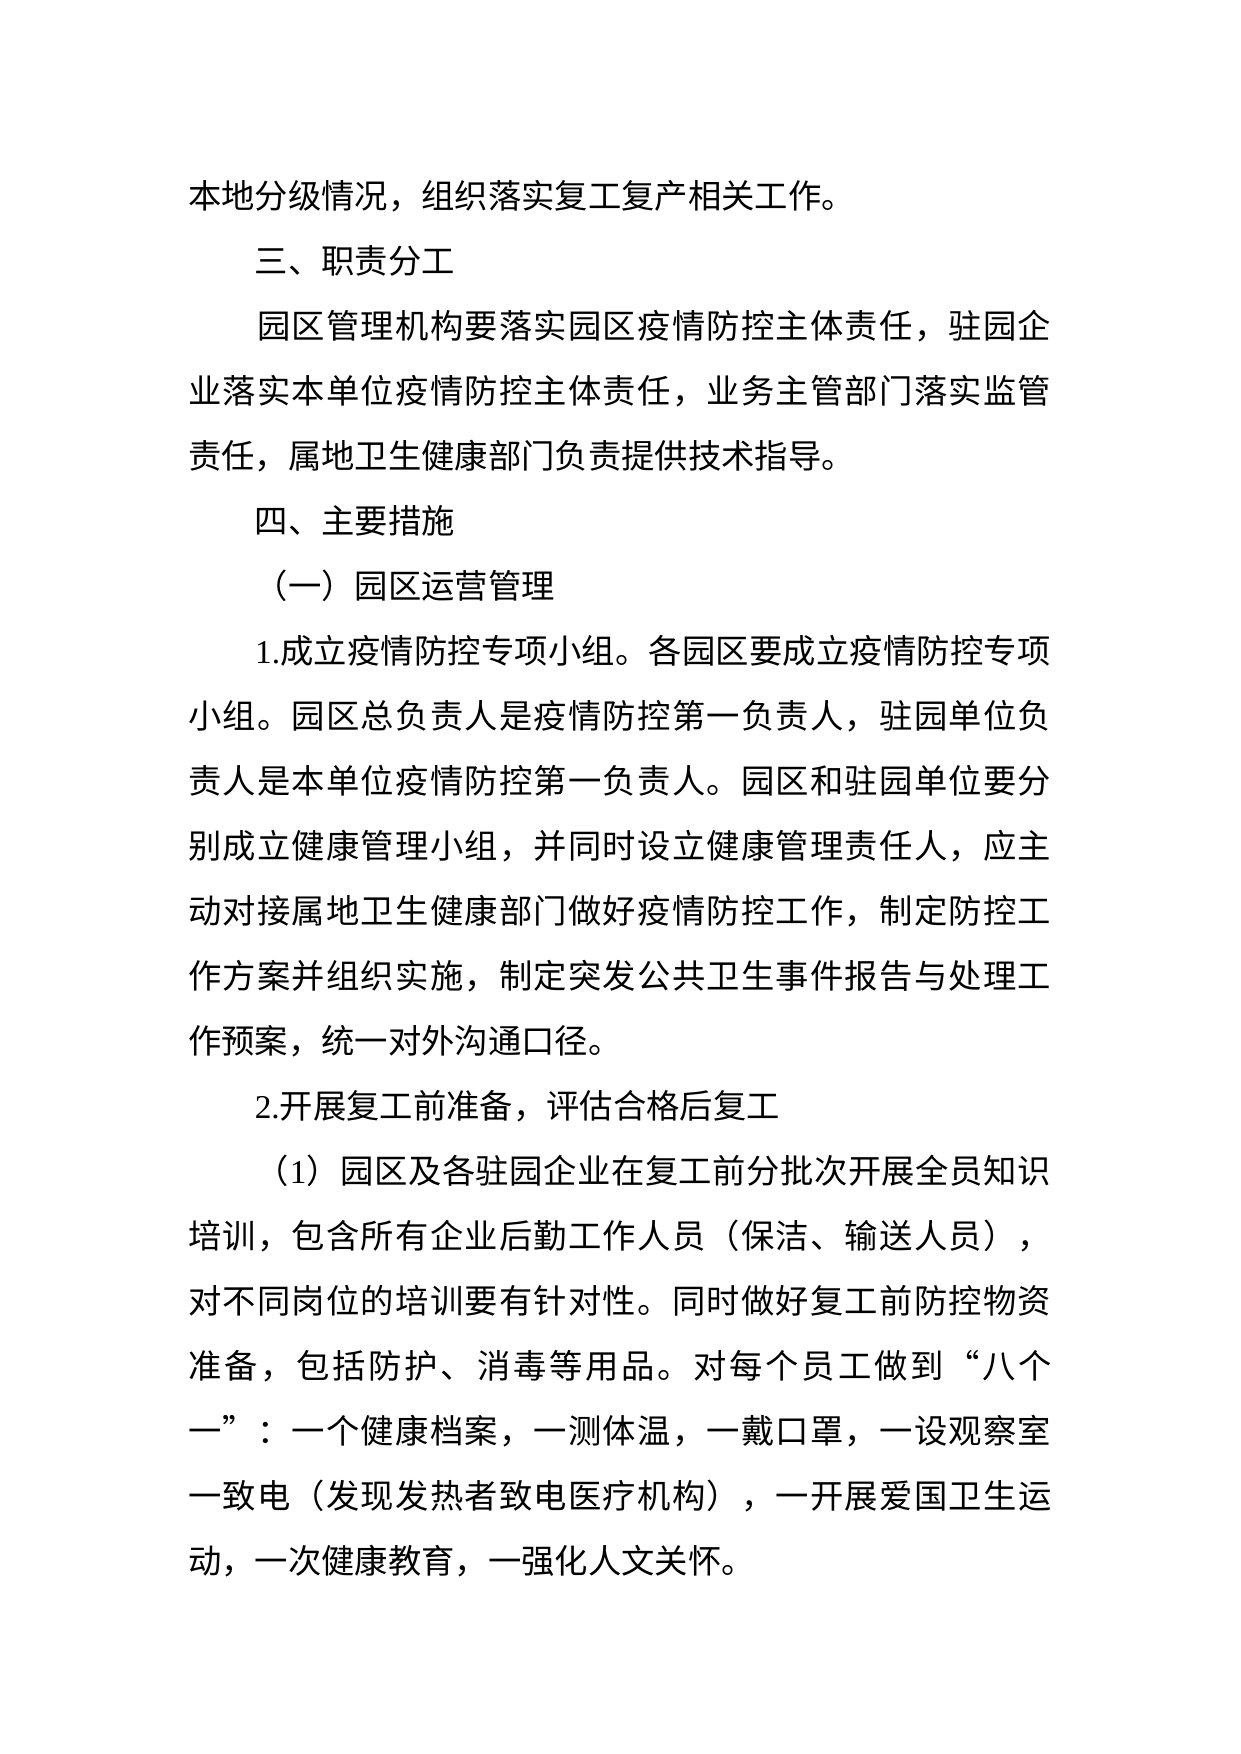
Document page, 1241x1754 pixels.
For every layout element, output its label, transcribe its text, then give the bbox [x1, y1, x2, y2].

text （一）园区运营管理 [188, 552, 1052, 617]
text 园区管理机构要落实园区疫情防控主体责任，驻园企业落实本单位疫情防控主体责任，业务主管部门落实监管责任，属地卫生健康部门负责提供技术指导。 [188, 292, 1052, 487]
text 2.开展复工前准备，评估合格后复工 [188, 1072, 1052, 1137]
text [188, 162, 1052, 227]
text 三、职责分工 [188, 227, 1052, 292]
text 四、主要措施 [188, 487, 1052, 552]
text 1.成立疫情防控专项小组。各园区要成立疫情防控专项小组。园区总负责人是疫情防控第一负责人，驻园单位负责人是本单位疫情防控第一负责人。园区和驻园单位要分别成立健康管理小组，并同时设立健康管理责任人，应主动对接属地卫生健康部门做好疫情防控工作，制定防控工作方案并组织实施，制定突发公共卫生事件报告与处理工作预案，统一对外沟通口径。 [188, 617, 1052, 1072]
text （1）园区及各驻园企业在复工前分批次开展全员知识培训，包含所有企业后勤工作人员（保洁、输送人员），对不同岗位的培训要有针对性。同时做好复工前防控物资准备，包括防护、消毒等用品。对每个员工做到“八个一”：一个健康档案，一测体温，一戴口罩，一设观察室，一致电（发现发热者致电医疗机构），一开展爱国卫生运动，一次健康教育，一强化人文关怀。 [188, 1137, 1052, 1592]
